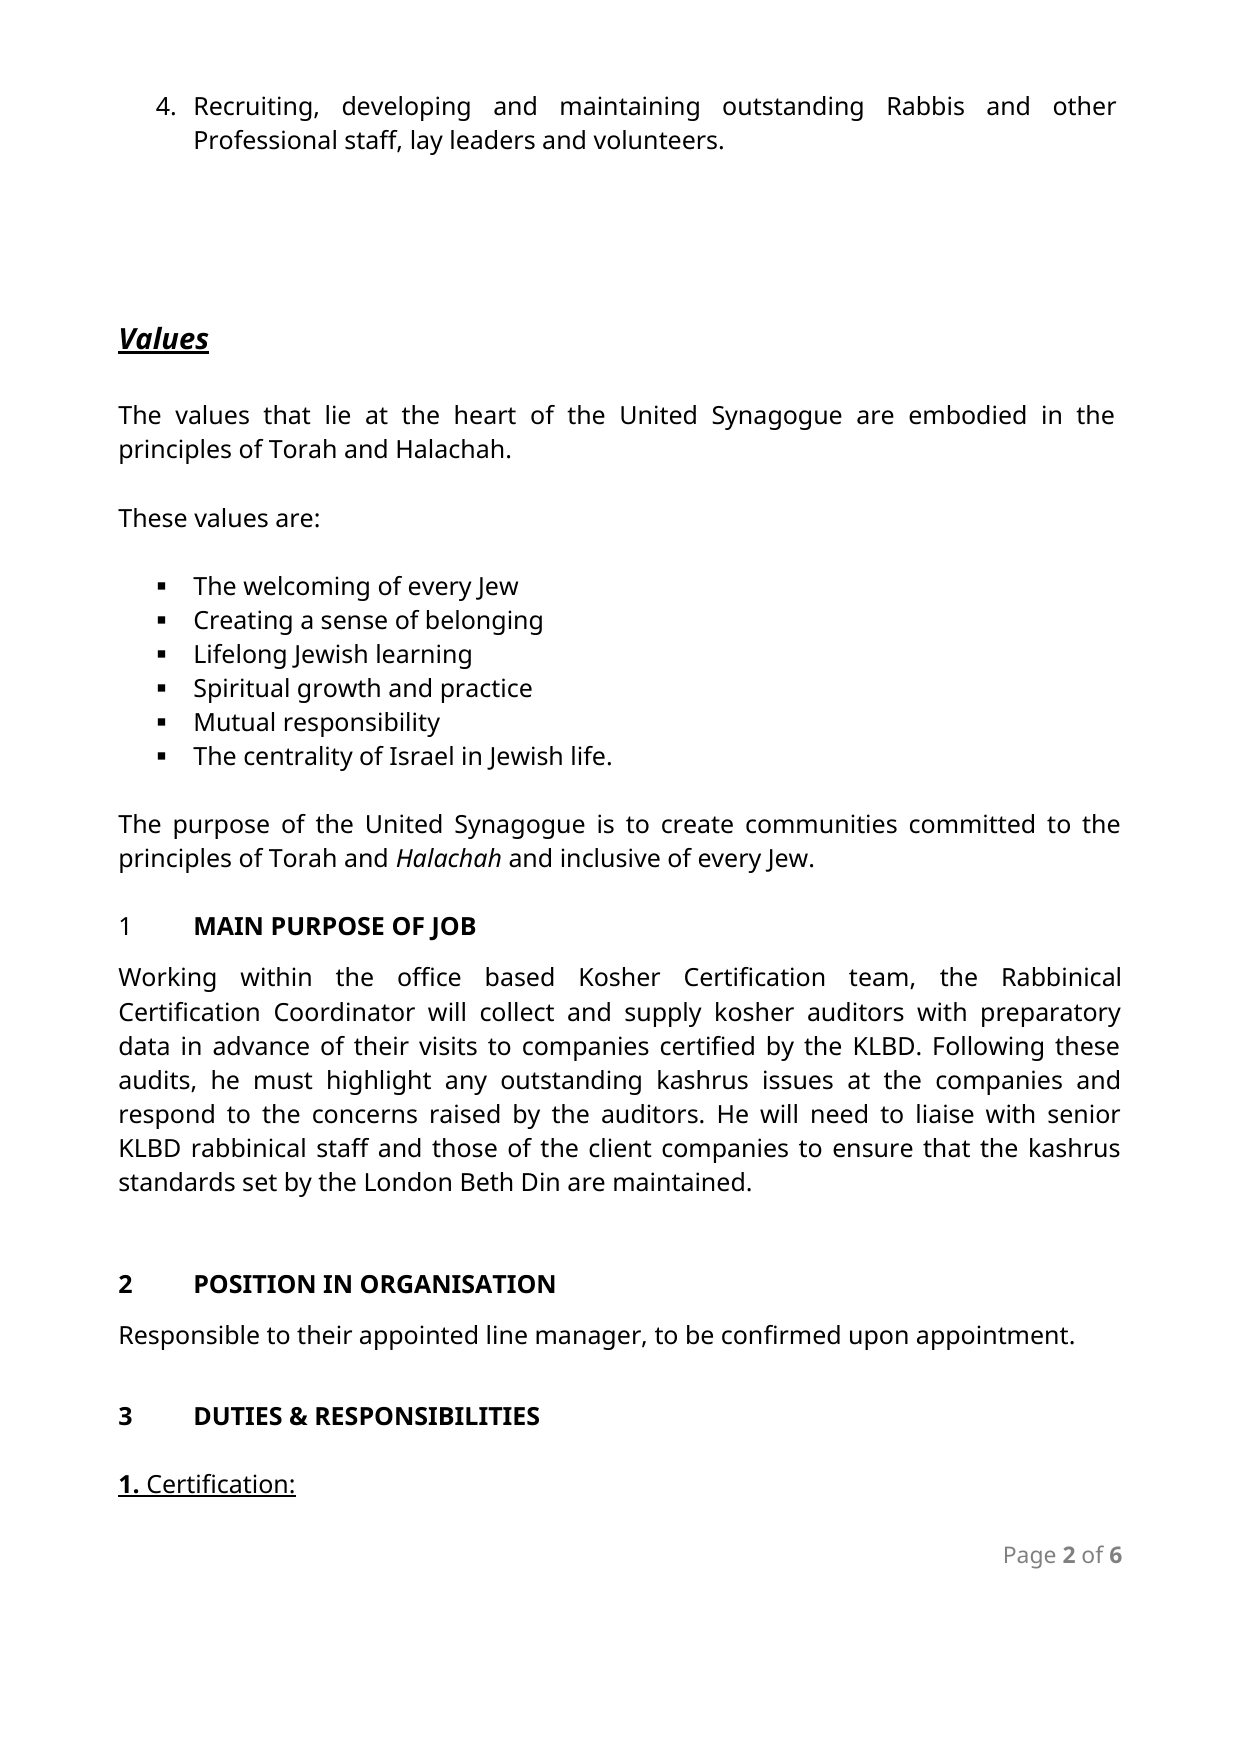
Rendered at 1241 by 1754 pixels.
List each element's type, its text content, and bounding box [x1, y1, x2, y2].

text 1. Certification: [118, 1467, 1122, 1501]
list MAIN PURPOSE OF JOB [118, 909, 1122, 943]
text 3 DUTIES & RESPONSIBILITIES [118, 1398, 1122, 1432]
text Working within the office based Kosher Certification team, the Rabbinical Certification Coordinator will collect and supply kosher auditors with preparatory data in advance of their visits to companies certified by the KLBD. Following these audits, he must highlight any outstanding kashrus issues at the companies and respond to the concerns raised by the auditors. He will need to liaise with senior KLBD rabbinical staff and those of the client companies to ensure that the kashrus standards set by the London Beth Din are maintained. [118, 960, 1122, 1198]
list Mutual responsibility [156, 704, 1117, 739]
text The values that lie at the heart of the United Synagogue are embodied in the principles of Torah and Halachah. [118, 398, 1117, 466]
text 2 POSITION IN ORGANISATION [118, 1267, 1122, 1301]
list The welcoming of every Jew [156, 568, 1117, 602]
list Lifelong Jewish learning [156, 636, 1117, 671]
list Creating a sense of belonging [156, 602, 1117, 636]
list Recruiting, developing and maintaining outstanding Rabbis and other Professional staff, lay leaders and volunteers. [156, 89, 1117, 157]
subtitle Values [118, 318, 1117, 358]
text These values are: [118, 500, 1117, 534]
list Spiritual growth and practice [156, 671, 1117, 704]
text The purpose of the United Synagogue is to create communities committed to the principles of Torah and Halachah and inclusive of every Jew. [118, 807, 1122, 875]
text Responsible to their appointed line manager, to be confirmed upon appointment. [118, 1318, 1122, 1352]
list The centrality of in Jewish life. [156, 739, 1117, 773]
